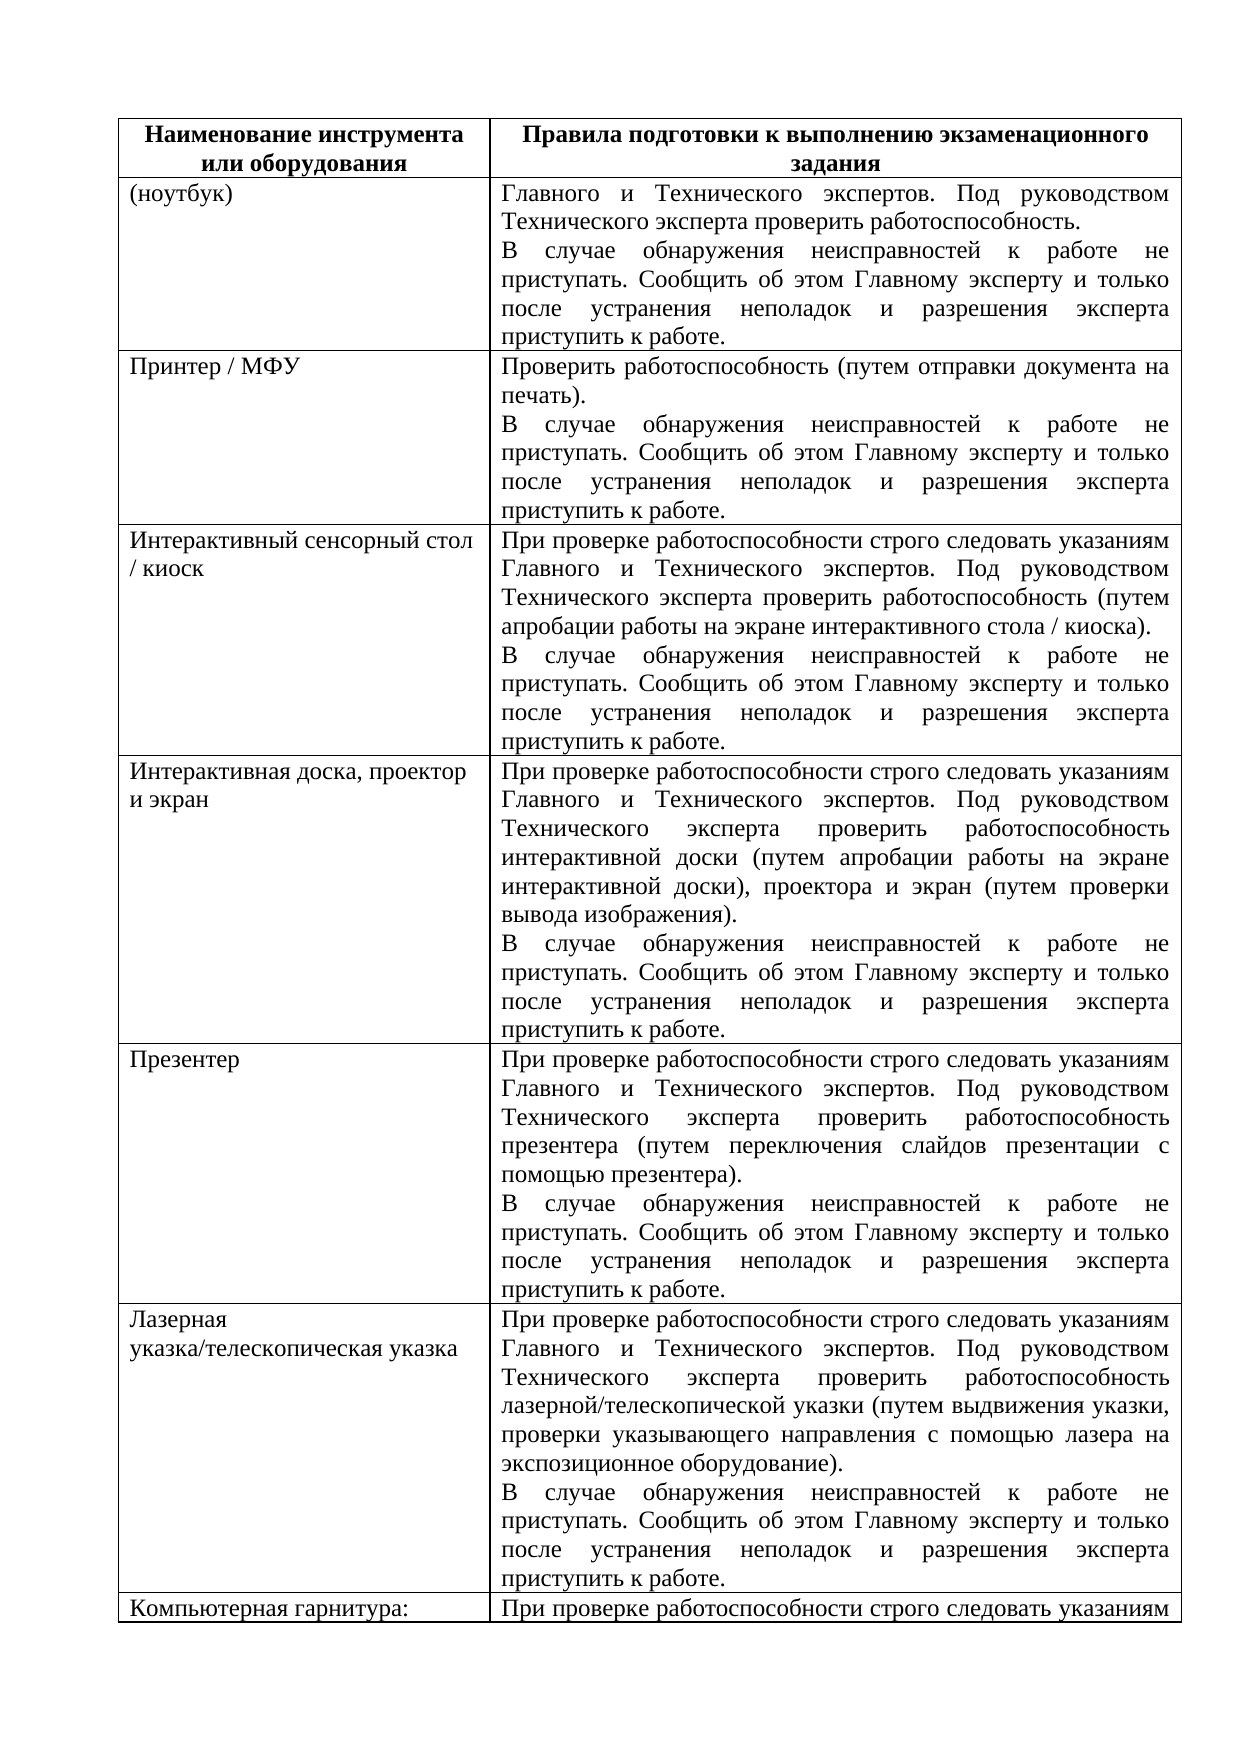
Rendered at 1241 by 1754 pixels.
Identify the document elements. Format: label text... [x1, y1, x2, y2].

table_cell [491, 1593, 1181, 1621]
table_cell При проверке работоспособности строго следовать указаниям Главного и Технического экспертов. Под руководством Технического эксперта проверить работоспособность лазерной/телескопической указки (путем выдвижения указки, проверки указывающего направления с помощью лазера на экспозиционное оборудование). В случае обнаружения неисправностей к работе не приступать. Сообщить об этом Главному эксперту и только после устранения неполадок и разрешения эксперта приступить к работе. [491, 1304, 1181, 1592]
table_cell Презентер [119, 1044, 489, 1303]
table_cell Проверить работоспособность (путем отправки документа на печать). В случае обнаружения неисправностей к работе не приступать. Сообщить об этом Главному эксперту и только после устранения неполадок и разрешения эксперта приступить к работе. [491, 351, 1181, 524]
table_cell Лазерная указка/телескопическая указка [119, 1304, 489, 1592]
table_cell При проверке работоспособности строго следовать указаниям Главного и Технического экспертов. Под руководством Технического эксперта проверить работоспособность (путем апробации работы на экране интерактивного стола / киоска). В случае обнаружения неисправностей к работе не приступать. Сообщить об этом Главному эксперту и только после устранения неполадок и разрешения эксперта приступить к работе. [491, 525, 1181, 755]
table_cell Принтер / МФУ [119, 351, 489, 524]
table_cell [119, 1593, 489, 1621]
table_cell Интерактивный сенсорный стол / киоск [119, 525, 489, 755]
table_cell Интерактивная доска, проектор и экран [119, 756, 489, 1043]
table_cell персональный компьютер (ноутбук) [119, 178, 489, 350]
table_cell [491, 178, 1181, 350]
table_header Правила подготовки к выполнению экзаменационного задания [491, 119, 1181, 177]
table_cell При проверке работоспособности строго следовать указаниям Главного и Технического экспертов. Под руководством Технического эксперта проверить работоспособность интерактивной доски (путем апробации работы на экране интерактивной доски), проектора и экран (путем проверки вывода изображения). В случае обнаружения неисправностей к работе не приступать. Сообщить об этом Главному эксперту и только после устранения неполадок и разрешения эксперта приступить к работе. [491, 756, 1181, 1043]
table_header Наименование инструмента или оборудования [119, 119, 489, 177]
table_cell При проверке работоспособности строго следовать указаниям Главного и Технического экспертов. Под руководством Технического эксперта проверить работоспособность презентера (путем переключения слайдов презентации с помощью презентера). В случае обнаружения неисправностей к работе не приступать. Сообщить об этом Главному эксперту и только после устранения неполадок и разрешения эксперта приступить к работе. [491, 1044, 1181, 1303]
